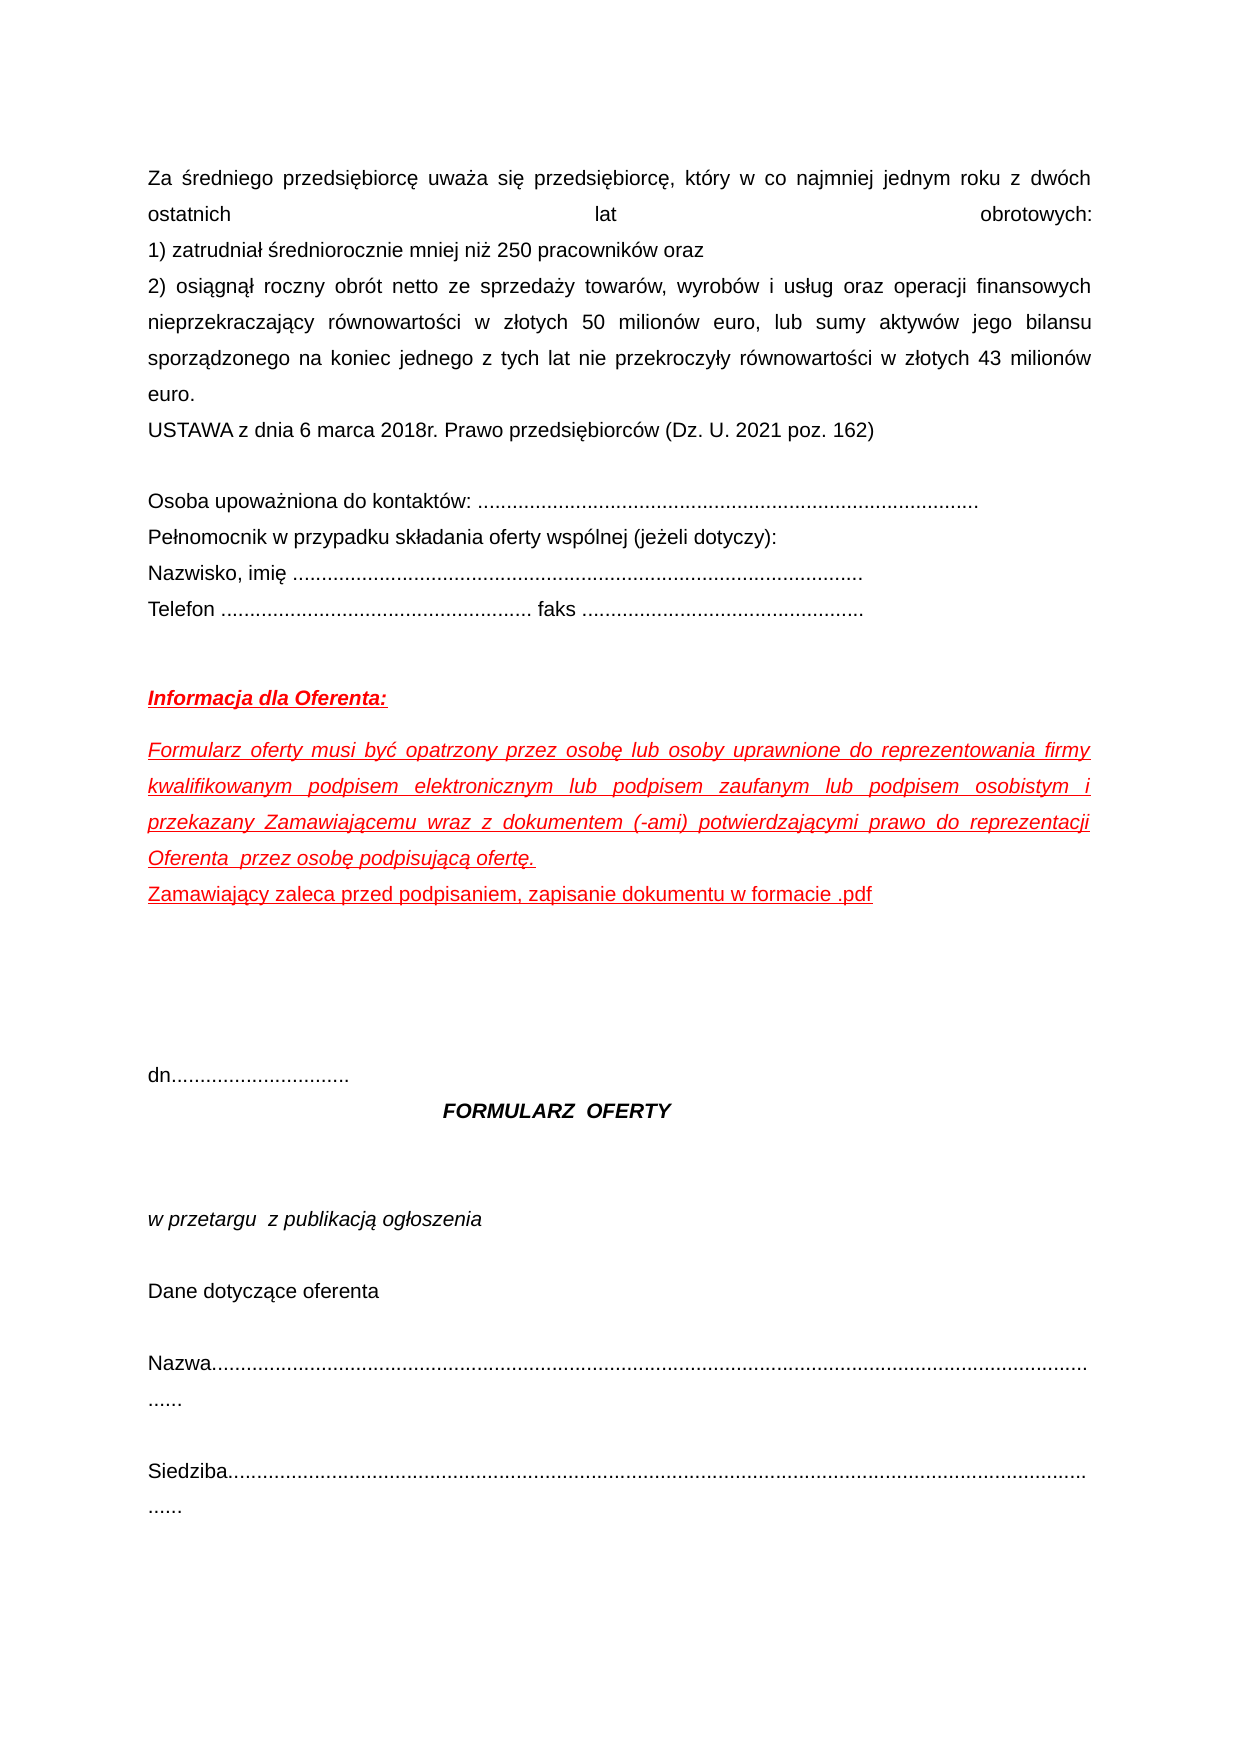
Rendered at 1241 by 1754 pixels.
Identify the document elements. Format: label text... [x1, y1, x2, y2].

text Pełnomocnik w przypadku składania oferty wspólnej (jeżeli dotyczy): [148, 525, 1093, 549]
text Dane dotyczące oferenta [148, 1279, 1093, 1303]
text Informacja dla Oferenta: [148, 686, 1093, 709]
text Osoba upoważniona do kontaktów: ....................................................................................... [148, 489, 1093, 513]
text Nazwa.............................................................................................................................................................. [148, 1351, 1093, 1411]
text FORMULARZ OFERTY [369, 1099, 1093, 1123]
text dn............................... [148, 1023, 1093, 1087]
text Nazwisko, imię ................................................................................................... [148, 561, 1093, 585]
text 2) osiągnął roczny obrót netto ze sprzedaży towarów, wyrobów i usług oraz operacji finansowych nieprzekraczający równowartości w złotych 50 milionów euro, lub sumy aktywów jego bilansu sporządzonego na koniec jednego z tych lat nie przekroczyły równowartości w złotych 43 milionów euro. [148, 274, 1093, 405]
text USTAWA z dnia 6 marca 2018r. Prawo przedsiębiorców (Dz. U. 2021 poz. 162) [148, 417, 1093, 441]
text Zamawiający zaleca przed podpisaniem, zapisanie dokumentu w formacie .pdf [148, 882, 1093, 906]
text Telefon ...................................................... faks ................................................. [148, 597, 1093, 621]
text Siedziba........................................................................................................................................................... [148, 1458, 1093, 1518]
text Formularz oferty musi być opatrzony przez osobę lub osoby uprawnione do reprezentowania firmy kwalifikowanym podpisem elektronicznym lub podpisem zaufanym lub podpisem osobistym i przekazany Zamawiającemu wraz z dokumentem (-ami) potwierdzającymi prawo do reprezentacji Oferenta przez osobę podpisującą ofertę. [148, 738, 1093, 870]
text w przetargu z publikacją ogłoszenia [148, 1207, 1093, 1231]
text Za średniego przedsiębiorcę uważa się przedsiębiorcę, który w co najmniej jednym roku z dwóch ostatnich lat obrotowych: 1) zatrudniał średniorocznie mniej niż 250 pracowników oraz [148, 166, 1093, 262]
